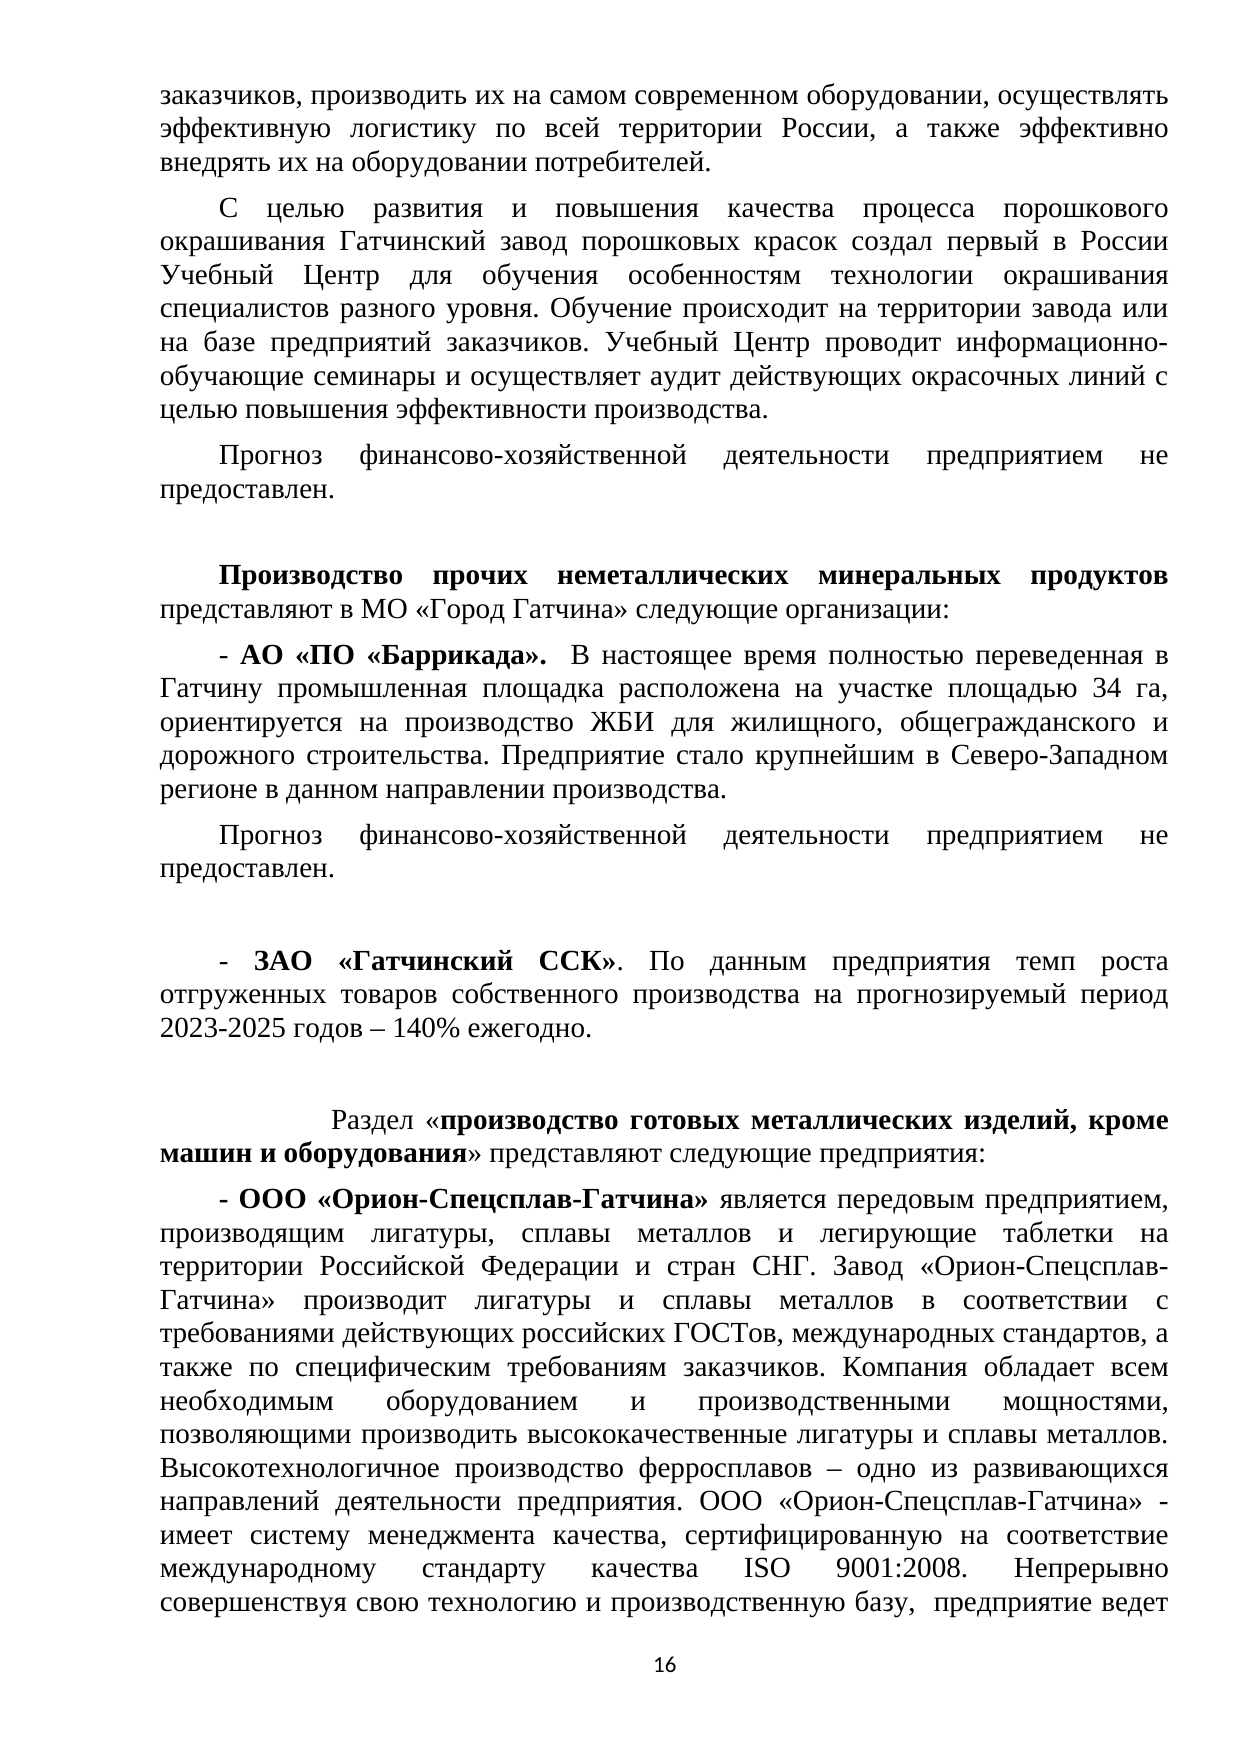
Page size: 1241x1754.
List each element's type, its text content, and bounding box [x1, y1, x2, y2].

text Производство прочих неметаллических минеральных продуктов представляют в МО «Город Гатчина» следующие организации: [159, 557, 1169, 624]
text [159, 77, 1169, 177]
text - АО «ПО «Баррикада». В настоящее время полностью переведенная в Гатчину промышленная площадка расположена на участке площадью 34 га, ориентируется на производство ЖБИ для жилищного, общегражданского и дорожного строительства. Предприятие стало крупнейшим в Северо-Западном регионе в данном направлении производства. [159, 637, 1169, 804]
text Раздел «производство готовых металлических изделий, кроме машин и оборудования» представляют следующие предприятия: [159, 1102, 1169, 1169]
text Прогноз финансово-хозяйственной деятельности предприятием не предоставлен. [159, 817, 1169, 884]
text Прогноз финансово-хозяйственной деятельности предприятием не предоставлен. [159, 437, 1169, 504]
text С целью развития и повышения качества процесса порошкового окрашивания Гатчинский завод порошковых красок создал первый в России Учебный Центр для обучения особенностям технологии окрашивания специалистов разного уровня. Обучение происходит на территории завода или на базе предприятий заказчиков. Учебный Центр проводит информационно-обучающие семинары и осуществляет аудит действующих окрасочных линий с целью повышения эффективности производства. [159, 190, 1169, 425]
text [159, 1181, 1169, 1617]
text - ЗАО «Гатчинский ССК». По данным предприятия темп роста отгруженных товаров собственного производства на прогнозируемый период 2023-2025 годов – 140% ежегодно. [159, 943, 1169, 1043]
